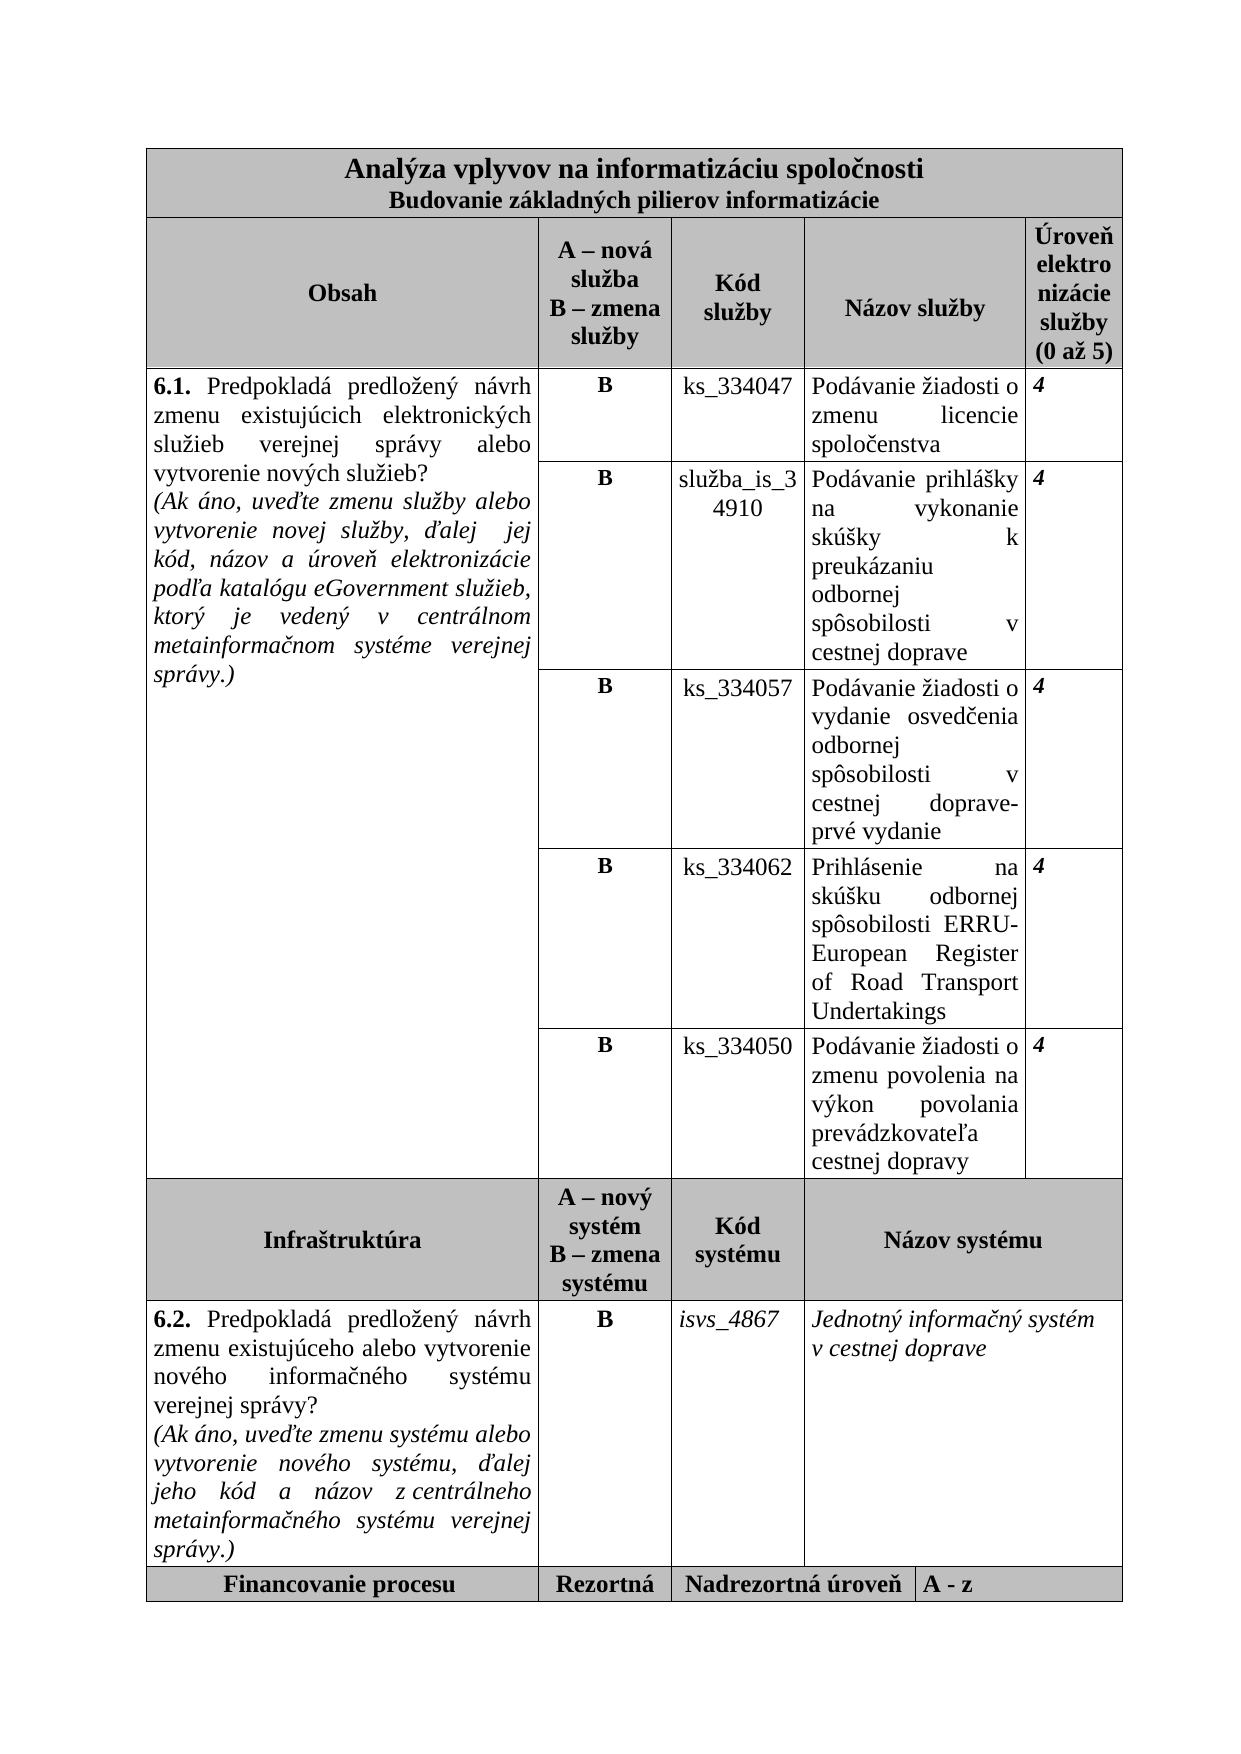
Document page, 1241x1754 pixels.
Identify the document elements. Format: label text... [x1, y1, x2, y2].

table_cell Prihlásenie na skúšku odbornej spôsobilosti ERRU- European Register of Road Transport Undertakings [805, 849, 1025, 1027]
table_cell ks_334047 [672, 369, 804, 461]
table_cell B [539, 462, 671, 669]
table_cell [147, 1567, 538, 1601]
table_cell 4 [1026, 369, 1122, 461]
table_cell Jednotný informačný systém v cestnej doprave [805, 1301, 1122, 1566]
table_cell Podávanie žiadosti o zmenu licencie spoločenstva [805, 369, 1025, 461]
table_cell služba_is_34910 [672, 462, 804, 669]
table_cell ks_334062 [672, 849, 804, 1027]
table_cell Kód služby [672, 218, 804, 367]
table_cell ks_334050 [672, 1029, 804, 1178]
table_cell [916, 1567, 1122, 1601]
table_cell Podávanie prihlášky na vykonanie skúšky k preukázaniu odbornej spôsobilosti v cestnej doprave [805, 462, 1025, 669]
table_cell Obsah [147, 218, 538, 367]
table_cell Úroveň elektronizácie služby (0 až 5) [1026, 218, 1122, 367]
table_cell B [539, 849, 671, 1027]
table_cell B [539, 1301, 671, 1566]
table_cell Infraštruktúra [147, 1179, 538, 1300]
table_cell 4 [1026, 849, 1122, 1027]
table_cell 4 [1026, 462, 1122, 669]
table_cell B [539, 670, 671, 848]
table_cell 4 [1026, 670, 1122, 848]
table_cell B [539, 1029, 671, 1178]
table_cell B [539, 369, 671, 461]
table_cell Kód systému [672, 1179, 804, 1300]
table_cell A – nová služba B – zmena služby [539, 218, 671, 367]
table_cell A – nový systém B – zmena systému [539, 1179, 671, 1300]
table_cell Názov služby [805, 218, 1025, 367]
table_cell 6.1. Predpokladá predložený návrh zmenu existujúcich elektronických služieb verejnej správy alebo vytvorenie nových služieb? (Ak áno, uveďte zmenu služby alebo vytvorenie novej služby, ďalej jej kód, názov a úroveň elektronizácie podľa katalógu eGovernment služieb, ktorý je vedený v centrálnom metainformačnom systéme verejnej správy.) [147, 369, 538, 1178]
table_cell Názov systému [805, 1179, 1122, 1300]
table_cell Podávanie žiadosti o vydanie osvedčenia odbornej spôsobilosti v cestnej doprave- prvé vydanie [805, 670, 1025, 848]
table_cell Rezortná úroveň [539, 1567, 671, 1601]
table_cell 6.2. Predpokladá predložený návrh zmenu existujúceho alebo vytvorenie nového informačného systému verejnej správy? (Ak áno, uveďte zmenu systému alebo vytvorenie nového systému, ďalej jeho kód a názov z centrálneho metainformačného systému verejnej správy.) [147, 1301, 538, 1566]
table_cell Nadrezortná úroveň [672, 1567, 915, 1601]
table_cell Podávanie žiadosti o zmenu povolenia na výkon povolania prevádzkovateľa cestnej dopravy [805, 1029, 1025, 1178]
table_header Analýza vplyvov na informatizáciu spoločnosti Budovanie základných pilierov informatizácie [147, 149, 1122, 217]
table_cell 4 [1026, 1029, 1122, 1178]
table_cell ks_334057 [672, 670, 804, 848]
table_cell isvs_4867 [672, 1301, 804, 1566]
